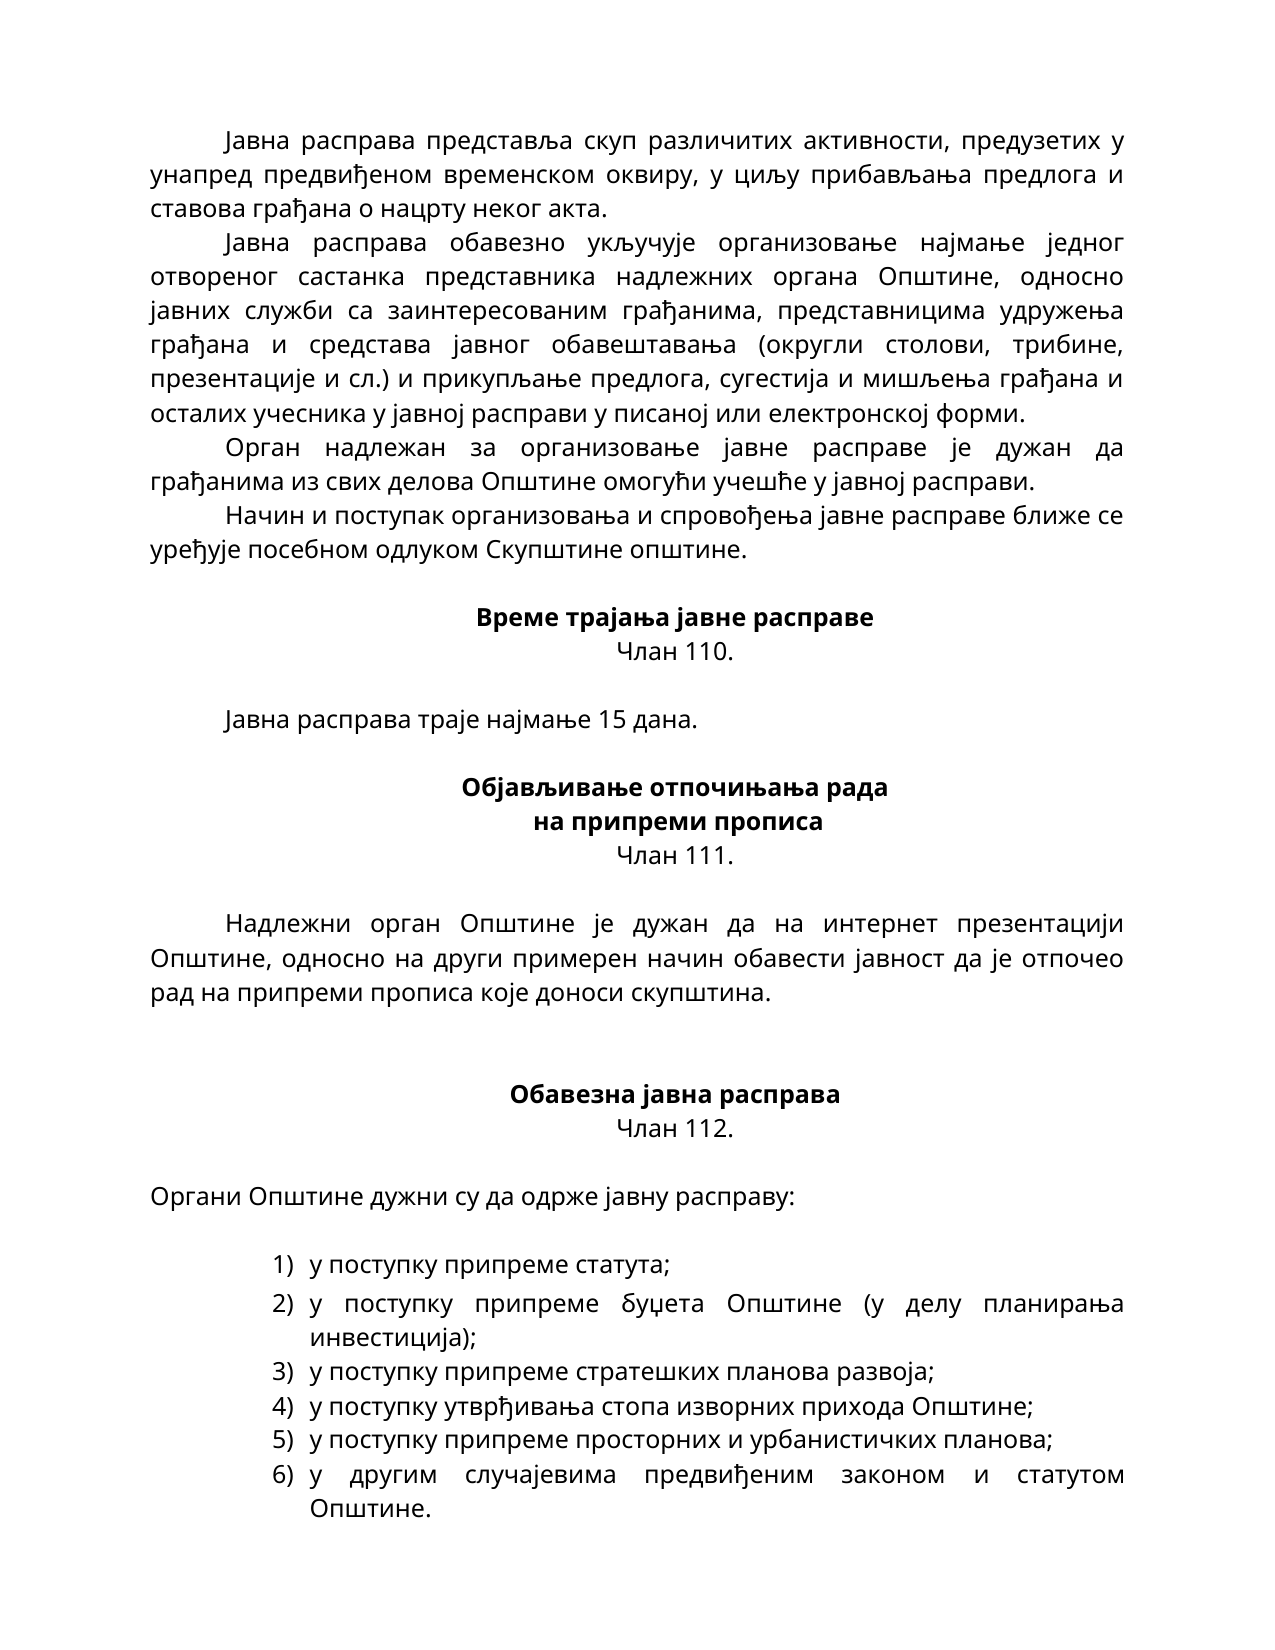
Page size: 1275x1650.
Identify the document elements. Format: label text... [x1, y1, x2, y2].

text на припреми прописа [150, 804, 1125, 838]
text Време трајања јавне расправе [150, 599, 1125, 634]
list у поступку припреме статута; [272, 1247, 1125, 1281]
text Обавезна јавна расправа [150, 1076, 1125, 1111]
text Јавна расправа представља скуп различитих активности, предузетих у унапред предвиђеном временском оквиру, у циљу прибављања предлога и ставова грађана о нацрту неког акта. [150, 123, 1125, 225]
text Јавна расправа траје најмање 15 дана. [150, 702, 1125, 736]
list у поступку утврђивања стопа изворних прихода Општине; [272, 1388, 1125, 1422]
text Јавна расправа обавезно укључује организовање најмање једног отвореног састанка представника надлежних органа Општине, односно јавних служби са заинтересованим грађанима, представницима удружења грађана и средстава јавног обавештавања (округли столови, трибине, презентације и сл.) и прикупљање предлога, сугестија и мишљења грађана и осталих учесника у јавној расправи у писаној или електронској форми. [150, 225, 1125, 429]
list у поступку припреме буџетa Општине (у делу планирања инвестиција); [272, 1286, 1125, 1354]
list у другим случајевима предвиђеним законом и статутом Општине. [272, 1456, 1125, 1524]
text Начин и поступак организовања и спровођења јавне расправе ближе се уређује посебном одлуком Скупштине општине. [150, 497, 1125, 566]
text Органи Општине дужни су да одрже јавну расправу: [150, 1179, 1125, 1213]
list у поступку припреме стратешких планова развоја; [272, 1354, 1125, 1388]
text Орган надлежан за организовање јавне расправе је дужан да грађанима из свих делова Општине омогући учешће у јавној расправи. [150, 429, 1125, 497]
text Члан 112. [150, 1111, 1125, 1144]
list у поступку припреме просторних и урбанистичких планова; [272, 1422, 1125, 1456]
text Члан 111. [150, 838, 1125, 872]
text Члан 110. [150, 634, 1125, 668]
text Надлежни орган Општине је дужан да на интернет презентацији Општине, односно на други примерен начин обавести јавност да је отпочео рад на припреми прописа које доноси скупштина. [150, 906, 1125, 1008]
text Објављивање отпочињања рада [150, 770, 1125, 804]
